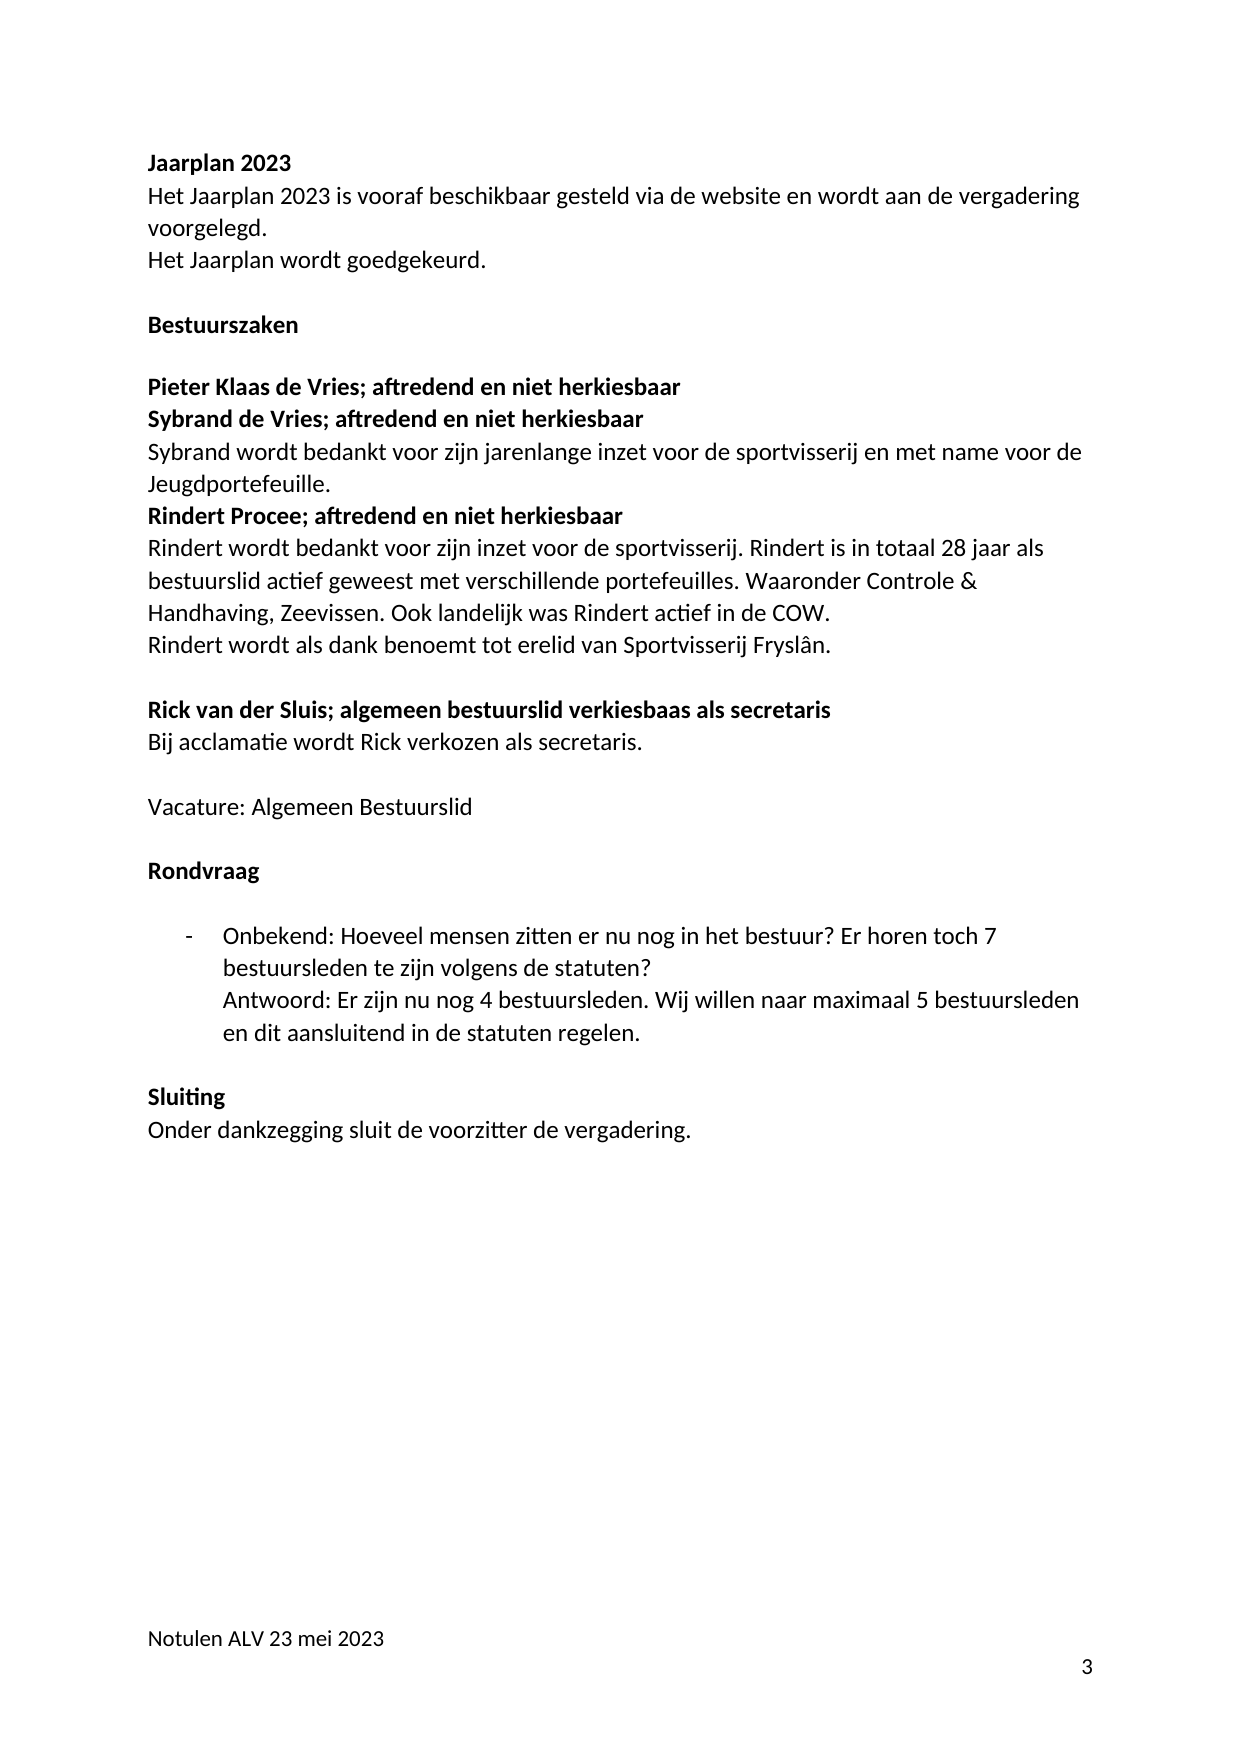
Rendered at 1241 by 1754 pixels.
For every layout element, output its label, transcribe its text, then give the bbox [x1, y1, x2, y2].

text Sluiting [148, 1082, 1093, 1112]
text Vacature: Algemeen Bestuurslid [148, 791, 1093, 821]
text Rindert wordt als dank benoemt tot erelid van Sportvisserij Fryslân. [148, 629, 1093, 660]
text Sybrand de Vries; aftredend en niet herkiesbaar [148, 403, 1093, 434]
text Rindert wordt bedankt voor zijn inzet voor de sportvisserij. Rindert is in totaal 28 jaar als bestuurslid actief geweest met verschillende portefeuilles. Waaronder Controle & Handhaving, Zeevissen. Ook landelijk was Rindert actief in de COW. [148, 533, 1093, 628]
list Antwoord: Er zijn nu nog 4 bestuursleden. Wij willen naar maximaal 5 bestuursleden en dit aansluitend in de statuten regelen. [223, 985, 1093, 1047]
text Rick van der Sluis; algemeen bestuurslid verkiesbaas als secretaris [148, 694, 1093, 724]
text Sybrand wordt bedankt voor zijn jarenlange inzet voor de sportvisserij en met name voor de Jeugdportefeuille. [148, 436, 1093, 498]
list Onbekend: Hoeveel mensen zitten er nu nog in het bestuur? Er horen toch 7 bestuursleden te zijn volgens de statuten? [185, 920, 1093, 983]
text Bestuurszaken [148, 309, 1093, 339]
text Rindert Procee; aftredend en niet herkiesbaar [148, 500, 1093, 531]
text Het Jaarplan 2023 is vooraf beschikbaar gesteld via de website en wordt aan de vergadering voorgelegd. [148, 180, 1093, 243]
text Rondvraag [148, 856, 1093, 886]
text Pieter Klaas de Vries; aftredend en niet herkiesbaar [148, 371, 1093, 402]
text Onder dankzegging sluit de voorzitter de vergadering. [148, 1114, 1093, 1144]
text Het Jaarplan wordt goedgekeurd. [148, 244, 1093, 275]
list Jaarplan 2023 [148, 148, 1093, 178]
text Bij acclamatie wordt Rick verkozen als secretaris. [148, 726, 1093, 757]
